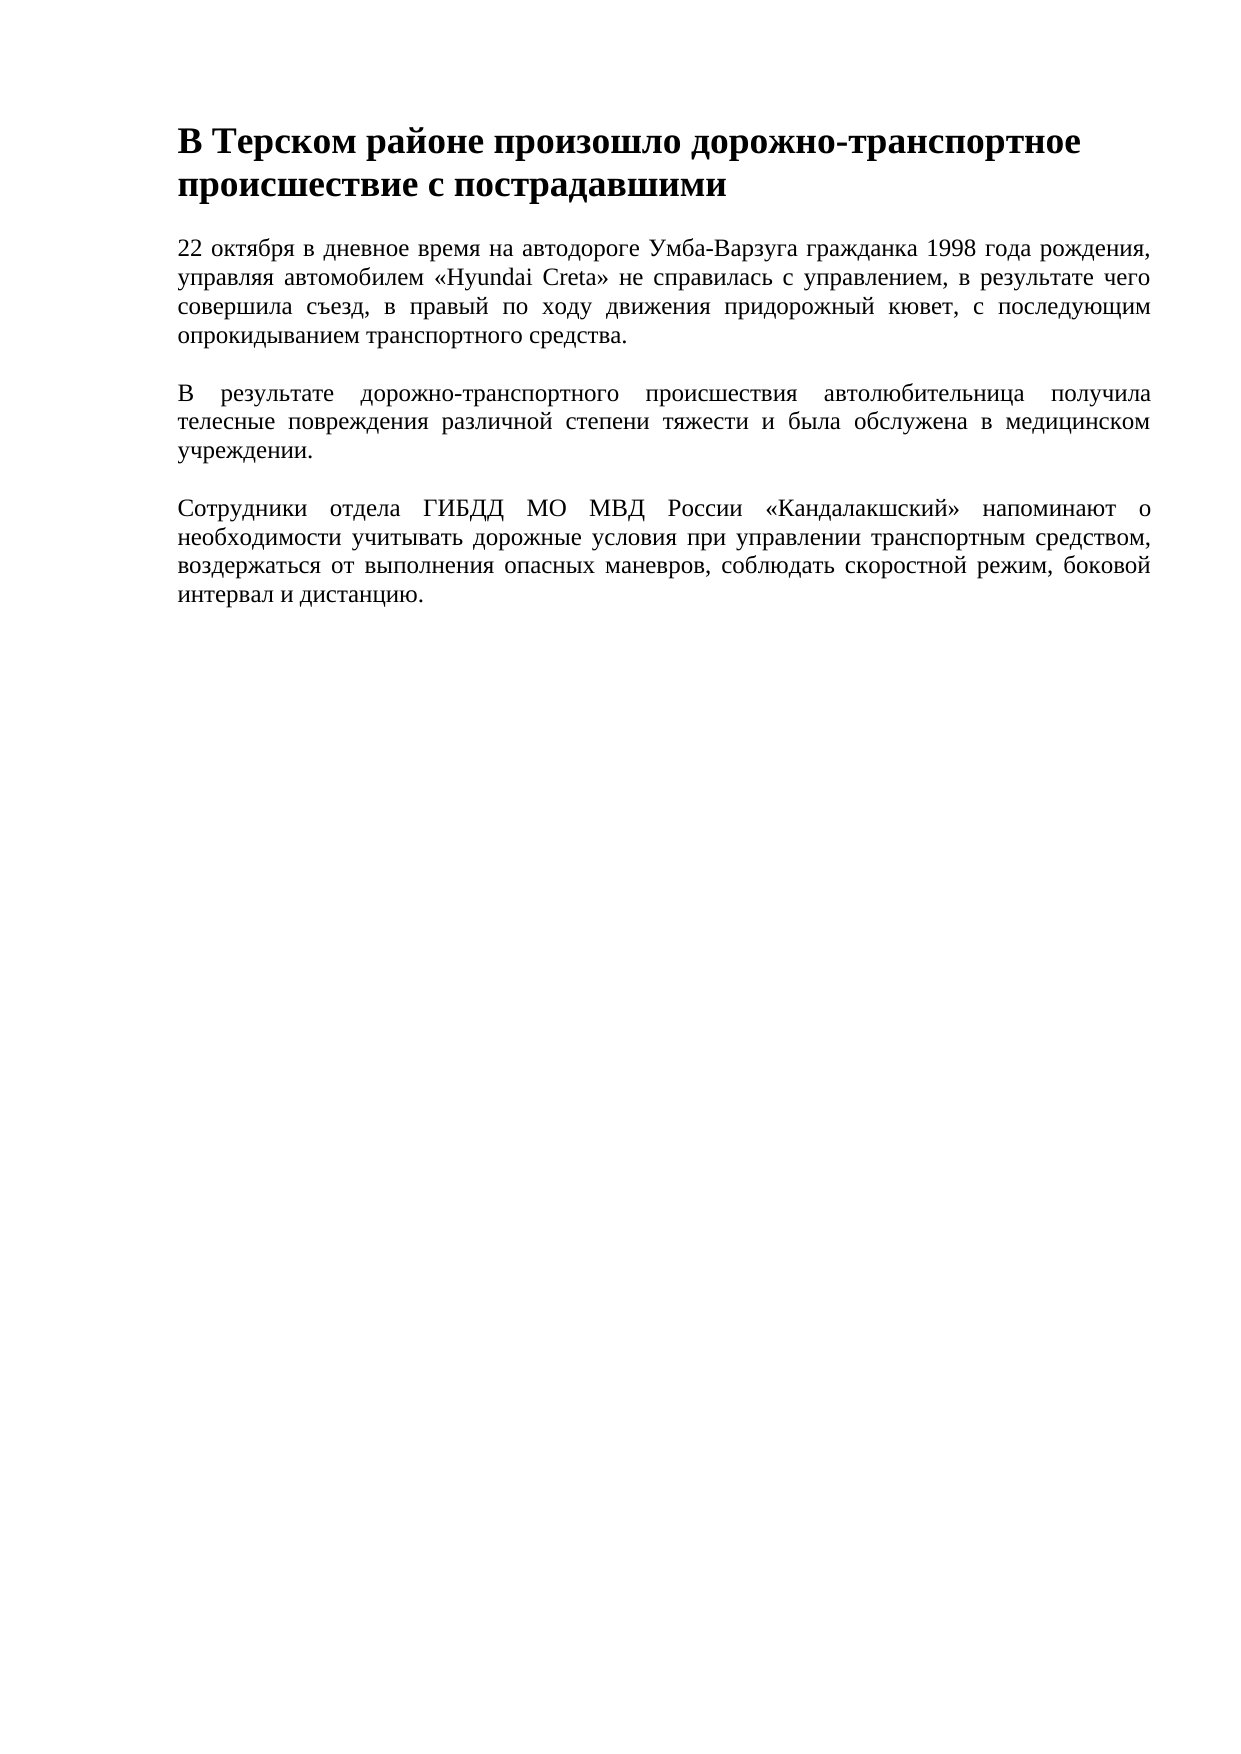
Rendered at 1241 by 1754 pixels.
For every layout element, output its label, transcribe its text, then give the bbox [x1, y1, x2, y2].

text Сотрудники отдела ГИБДД МО МВД России «Кандалакшский» напоминают о необходимости учитывать дорожные условия при управлении транспортным средством, воздержаться от выполнения опасных маневров, соблюдать скоростной режим, боковой интервал и дистанцию. [177, 493, 1152, 608]
subtitle В Терском районе произошло дорожно-транспортное происшествие с пострадавшими [177, 118, 1152, 204]
text В результате дорожно-транспортного происшествия автолюбительница получила телесные повреждения различной степени тяжести и была обслужена в медицинском учреждении. [177, 378, 1152, 464]
text 22 октября в дневное время на автодороге Умба-Варзуга гражданка 1998 года рождения, управляя автомобилем «Hyundai Creta» не справилась с управлением, в результате чего совершила съезд, в правый по ходу движения придорожный кювет, с последующим опрокидыванием транспортного средства. [177, 233, 1152, 348]
